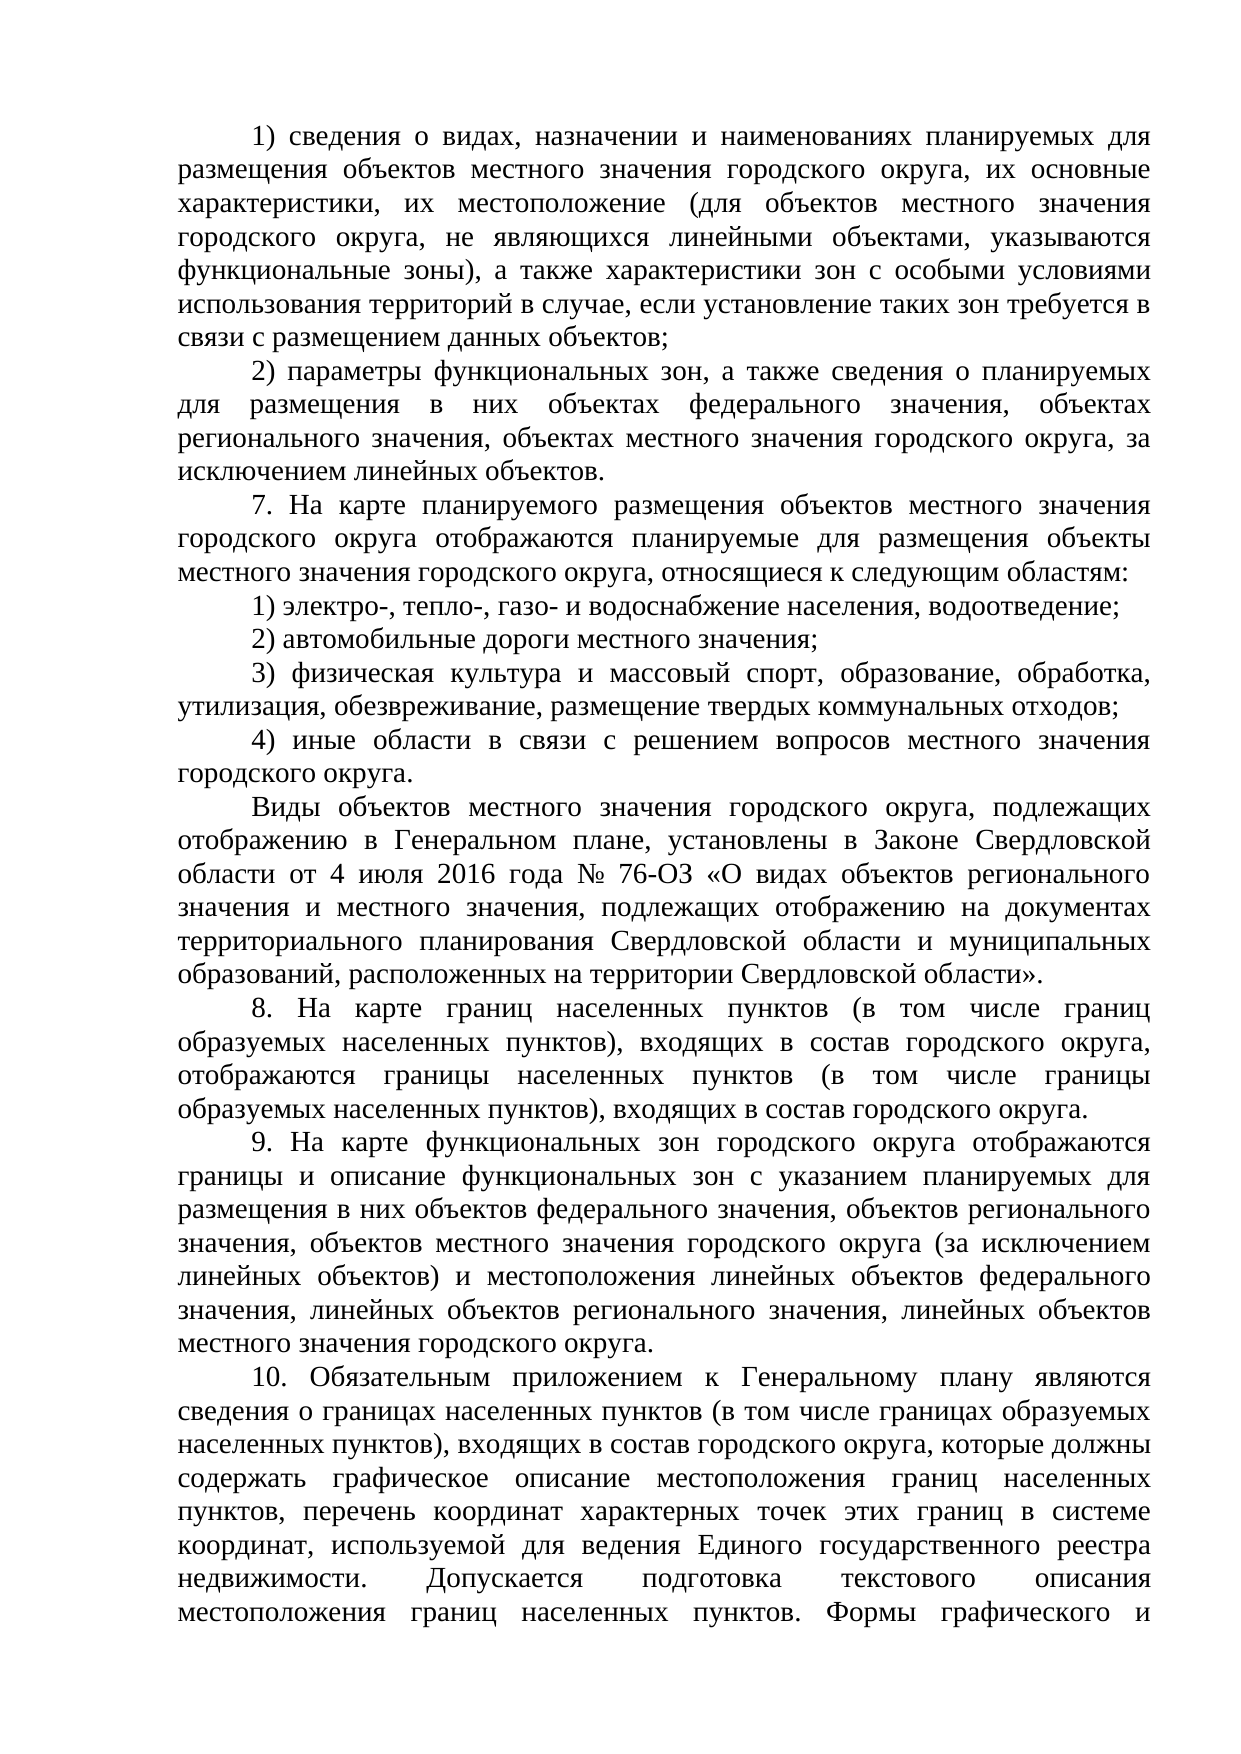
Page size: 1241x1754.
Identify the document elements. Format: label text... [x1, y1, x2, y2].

text 1) электро-, тепло-, газо- и водоснабжение населения, водоотведение; [177, 588, 1152, 621]
text 3) физическая культура и массовый спорт, образование, обработка, утилизация, обезвреживание, размещение твердых коммунальных отходов; [177, 655, 1152, 722]
text 2) автомобильные дороги местного значения; [177, 621, 1152, 655]
text 1) сведения о видах, назначении и наименованиях планируемых для размещения объектов местного значения городского округа, их основные характеристики, их местоположение (для объектов местного значения городского округа, не являющихся линейными объектами, указываются функциональные зоны), а также характеристики зон с особыми условиями использования территорий в случае, если установление таких зон требуется в связи с размещением данных объектов; [177, 118, 1152, 353]
text 7. На карте планируемого размещения объектов местного значения городского округа отображаются планируемые для размещения объекты местного значения городского округа, относящиеся к следующим областям: [177, 487, 1152, 588]
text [177, 1359, 1152, 1627]
text Виды объектов местного значения городского округа, подлежащих отображению в Генеральном плане, установлены в Законе Свердловской области от 4 июля 2016 года № 76-ОЗ «О видах объектов регионального значения и местного значения, подлежащих отображению на документах территориального планирования Свердловской области и муниципальных образований, расположенных на территории Свердловской области». [177, 789, 1152, 990]
text 8. На карте границ населенных пунктов (в том числе границ образуемых населенных пунктов), входящих в состав городского округа, отображаются границы населенных пунктов (в том числе границы образуемых населенных пунктов), входящих в состав городского округа. [177, 990, 1152, 1124]
text 4) иные области в связи с решением вопросов местного значения городского округа. [177, 722, 1152, 789]
text 2) параметры функциональных зон, а также сведения о планируемых для размещения в них объектах федерального значения, объектах регионального значения, объектах местного значения городского округа, за исключением линейных объектов. [177, 353, 1152, 487]
text 9. На карте функциональных зон городского округа отображаются границы и описание функциональных зон с указанием планируемых для размещения в них объектов федерального значения, объектов регионального значения, объектов местного значения городского округа (за исключением линейных объектов) и местоположения линейных объектов федерального значения, линейных объектов регионального значения, линейных объектов местного значения городского округа. [177, 1124, 1152, 1359]
